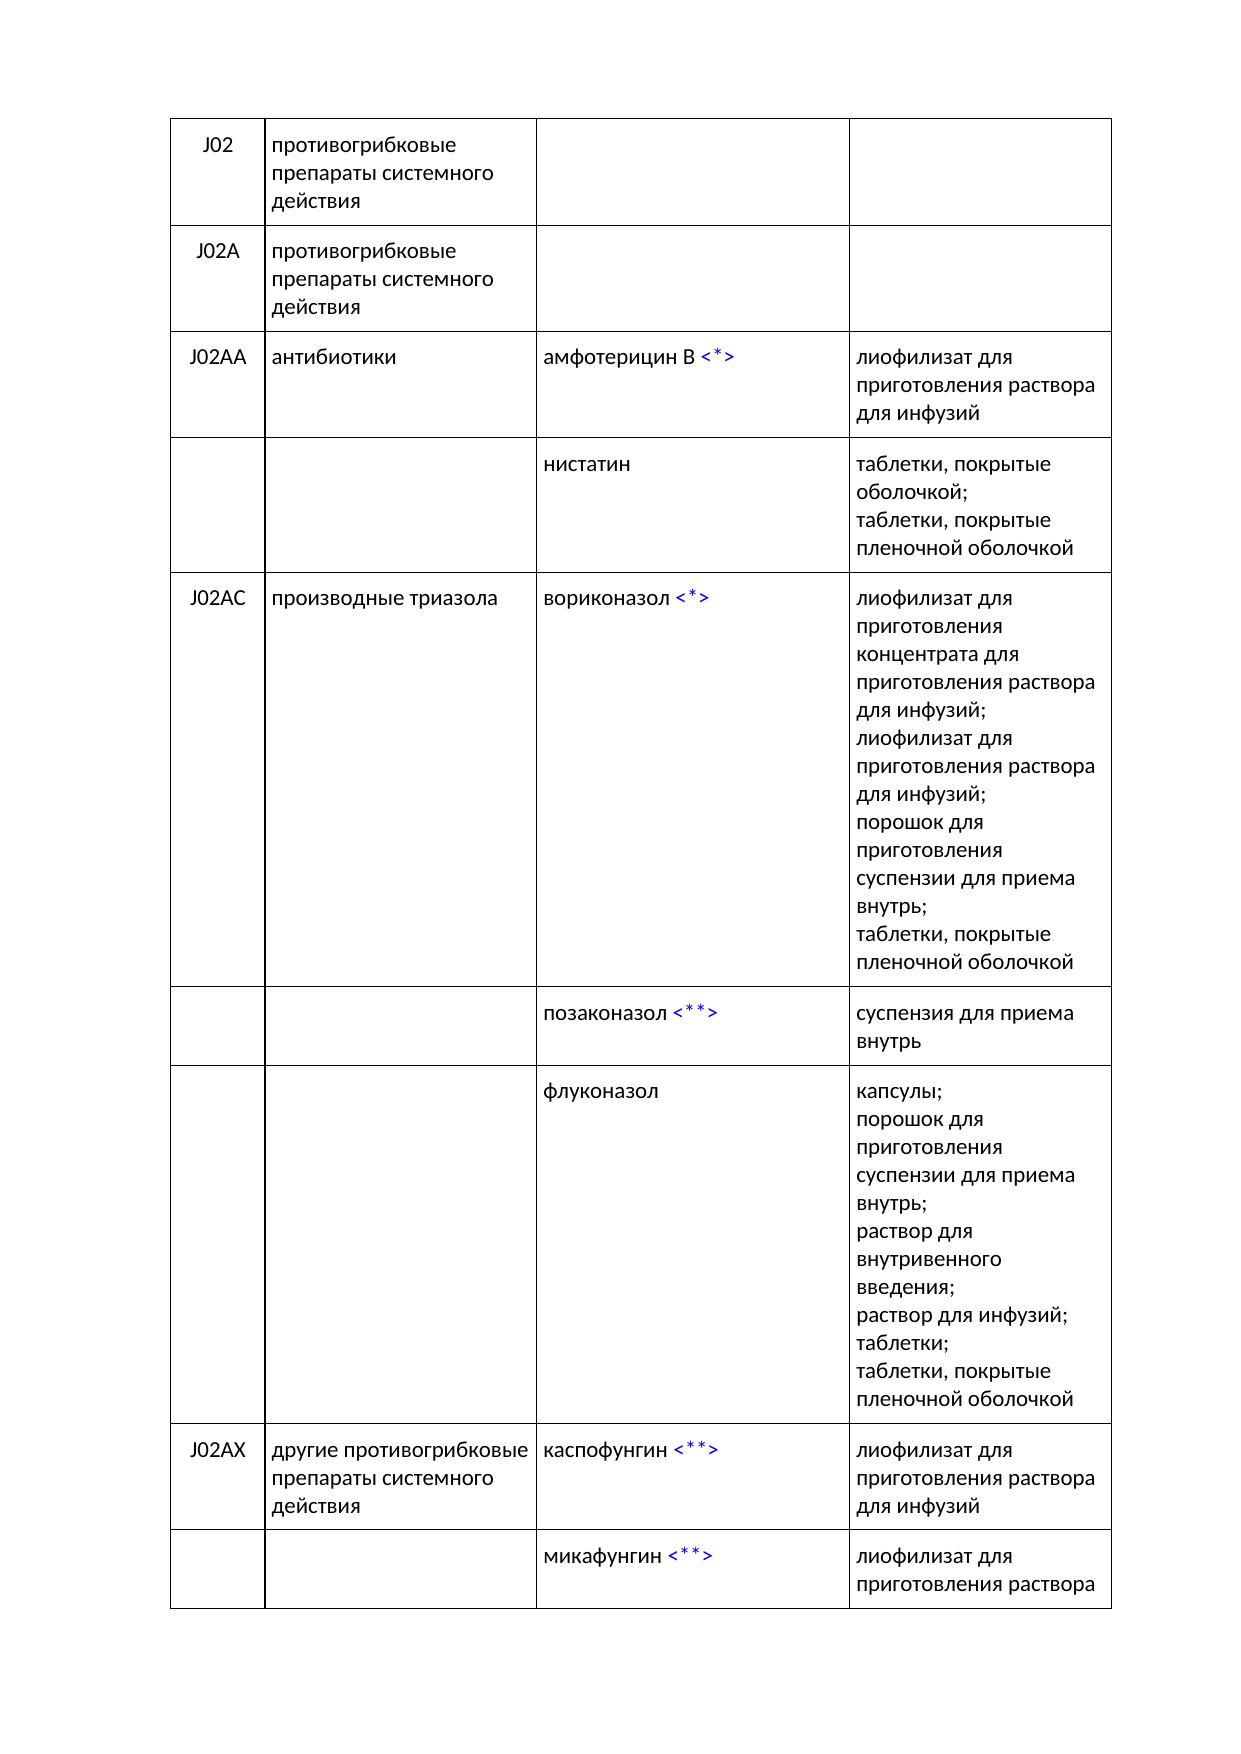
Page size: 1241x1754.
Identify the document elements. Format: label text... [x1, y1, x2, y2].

table_cell позаконазол <**> [537, 987, 849, 1064]
table_cell микафунгин <**> [537, 1530, 849, 1608]
table_cell [850, 226, 1111, 331]
table_cell таблетки, покрытые оболочкой; таблетки, покрытые пленочной оболочкой [850, 438, 1111, 572]
table_cell [266, 987, 536, 1064]
table_cell антибиотики [266, 332, 536, 437]
table_cell лиофилизат для приготовления концентрата для приготовления раствора для инфузий; лиофилизат для приготовления раствора для инфузий; порошок для приготовления суспензии для приема внутрь; таблетки, покрытые пленочной оболочкой [850, 573, 1111, 986]
table_cell J02AA [171, 332, 264, 437]
table_cell [171, 438, 264, 572]
table_cell противогрибковые препараты системного действия [266, 226, 536, 331]
table_cell амфотерицин B <*> [537, 332, 849, 437]
table_cell другие противогрибковые препараты системного действия [266, 1424, 536, 1529]
table_cell лиофилизат для приготовления раствора для инфузий [850, 332, 1111, 437]
table_cell [266, 1530, 536, 1608]
table_cell J02AC [171, 573, 264, 986]
table_cell противогрибковые препараты системного действия [266, 119, 536, 224]
table_cell флуконазол [537, 1066, 849, 1423]
table_cell капсулы; порошок для приготовления суспензии для приема внутрь; раствор для внутривенного введения; раствор для инфузий; таблетки; таблетки, покрытые пленочной оболочкой [850, 1066, 1111, 1423]
table_cell J02 [171, 119, 264, 224]
table_cell J02AX [171, 1424, 264, 1529]
table_cell [266, 1066, 536, 1423]
table_cell J02A [171, 226, 264, 331]
table_cell нистатин [537, 438, 849, 572]
table_cell каспофунгин <**> [537, 1424, 849, 1529]
table_cell [266, 438, 536, 572]
table_cell [850, 119, 1111, 224]
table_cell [850, 1530, 1111, 1608]
table_cell [537, 119, 849, 224]
table_cell [171, 987, 264, 1064]
table_cell [171, 1066, 264, 1423]
table_cell суспензия для приема внутрь [850, 987, 1111, 1064]
table_cell вориконазол <*> [537, 573, 849, 986]
table_cell [537, 226, 849, 331]
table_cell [850, 1424, 1111, 1529]
table_cell [171, 1530, 264, 1608]
table_cell производные триазола [266, 573, 536, 986]
